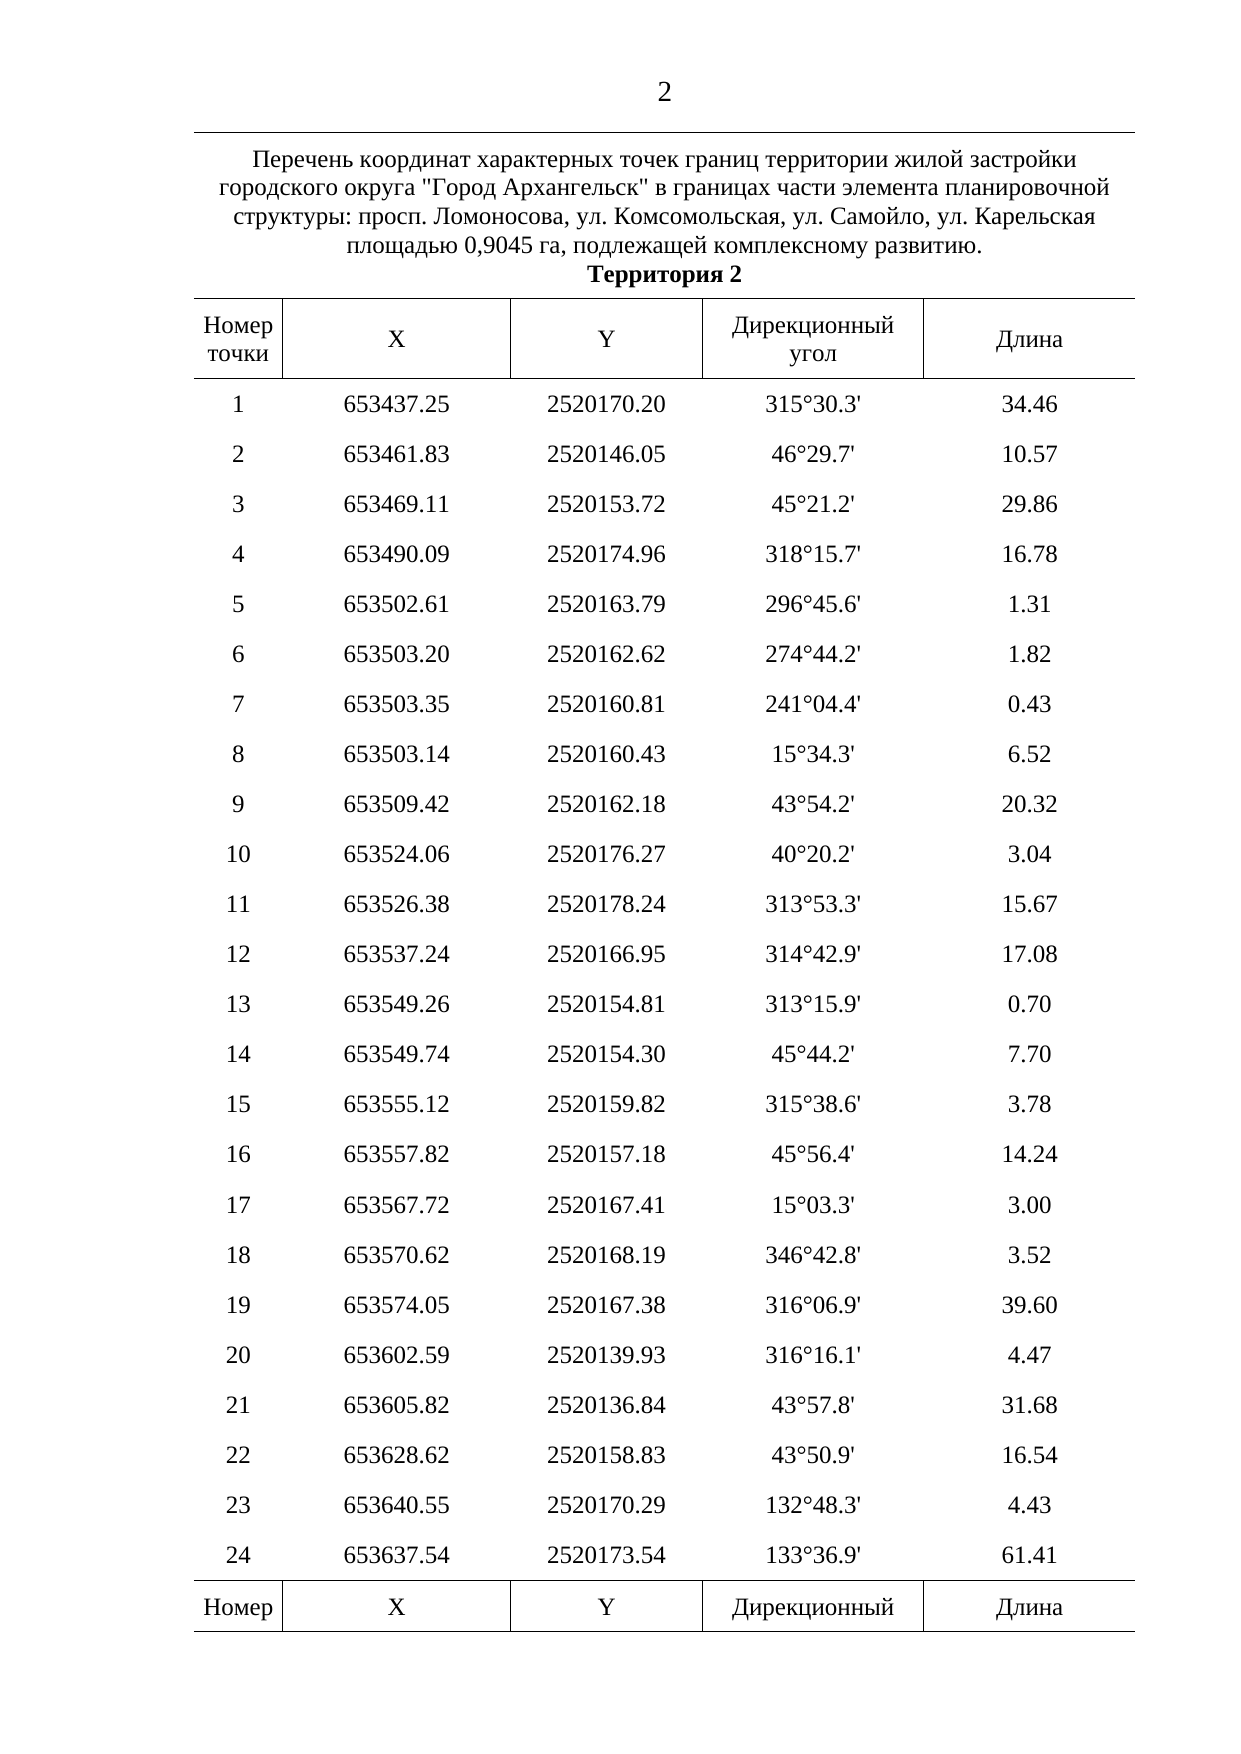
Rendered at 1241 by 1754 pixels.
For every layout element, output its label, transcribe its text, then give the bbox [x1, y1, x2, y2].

table_cell 653503.14 [282, 729, 510, 779]
table_cell 14.24 [924, 1129, 1135, 1179]
table_cell 653526.38 [282, 879, 510, 929]
table_cell 16 [194, 1129, 282, 1179]
table_cell 2520154.30 [510, 1029, 702, 1079]
table_cell 17.08 [924, 929, 1135, 979]
table_cell 19 [194, 1280, 282, 1330]
table_cell 2520154.81 [510, 979, 702, 1029]
table_cell 2520166.95 [510, 929, 702, 979]
table_cell 2520162.18 [510, 779, 702, 829]
table_cell 46°29.7' [702, 429, 924, 479]
table_cell 653437.25 [282, 379, 510, 429]
table_cell 653637.54 [282, 1530, 510, 1580]
table_cell 45°44.2' [702, 1029, 924, 1079]
table_cell 3.00 [924, 1180, 1135, 1230]
table_cell 133°36.9' [702, 1530, 924, 1580]
table_cell 2520146.05 [510, 429, 702, 479]
table_cell Длина [924, 1581, 1135, 1631]
table_cell 315°30.3' [702, 379, 924, 429]
table_cell 2520162.62 [510, 629, 702, 679]
table_cell 2520157.18 [510, 1129, 702, 1179]
table_cell 653537.24 [282, 929, 510, 979]
table_cell 0.70 [924, 979, 1135, 1029]
table_cell 40°20.2' [702, 829, 924, 879]
table_cell 3.04 [924, 829, 1135, 879]
table_cell 10 [194, 829, 282, 879]
table_cell 15°03.3' [702, 1180, 924, 1230]
table_cell 241°04.4' [702, 679, 924, 729]
table_cell 2520167.38 [510, 1280, 702, 1330]
table_cell 653567.72 [282, 1180, 510, 1230]
table_cell 2520160.43 [510, 729, 702, 779]
table_cell 5 [194, 579, 282, 629]
table_cell 132°48.3' [702, 1480, 924, 1530]
table_cell 2520174.96 [510, 529, 702, 579]
table_cell 20.32 [924, 779, 1135, 829]
table_cell X [283, 299, 510, 378]
table_cell 313°53.3' [702, 879, 924, 929]
table_cell 1 [194, 379, 282, 429]
table_cell Длина [924, 299, 1135, 378]
table_cell 653524.06 [282, 829, 510, 879]
table_cell 3.78 [924, 1079, 1135, 1129]
table_cell 24 [194, 1530, 282, 1580]
table_cell 2520167.41 [510, 1180, 702, 1230]
table_cell 6.52 [924, 729, 1135, 779]
table_cell 15.67 [924, 879, 1135, 929]
table_cell 18 [194, 1230, 282, 1280]
table_cell 4.47 [924, 1330, 1135, 1380]
table_cell 2520170.20 [510, 379, 702, 429]
table_cell 653557.82 [282, 1129, 510, 1179]
table_cell 7 [194, 679, 282, 729]
table_cell 316°06.9' [702, 1280, 924, 1330]
table_cell 653628.62 [282, 1430, 510, 1480]
table_cell 16.54 [924, 1430, 1135, 1480]
table_cell 653605.82 [282, 1380, 510, 1430]
table_cell 3 [194, 479, 282, 529]
table_cell 0.43 [924, 679, 1135, 729]
table_cell 6 [194, 629, 282, 679]
table_cell 17 [194, 1180, 282, 1230]
table_cell 3.52 [924, 1230, 1135, 1280]
table_cell 23 [194, 1480, 282, 1530]
table_cell 14 [194, 1029, 282, 1079]
table_cell 61.41 [924, 1530, 1135, 1580]
table_cell 16.78 [924, 529, 1135, 579]
table_cell 4.43 [924, 1480, 1135, 1530]
table_cell 9 [194, 779, 282, 829]
table_cell 20 [194, 1330, 282, 1380]
table_cell 43°50.9' [702, 1430, 924, 1480]
table_cell 4 [194, 529, 282, 579]
table_cell 653549.26 [282, 979, 510, 1029]
table_cell 653602.59 [282, 1330, 510, 1380]
table_cell 316°16.1' [702, 1330, 924, 1380]
table_cell 653570.62 [282, 1230, 510, 1280]
table_cell 15 [194, 1079, 282, 1129]
table_cell 11 [194, 879, 282, 929]
table_cell 2520158.83 [510, 1430, 702, 1480]
table_cell 653549.74 [282, 1029, 510, 1079]
table_cell 2520163.79 [510, 579, 702, 629]
table_cell 10.57 [924, 429, 1135, 479]
table_cell 318°15.7' [702, 529, 924, 579]
table_cell 2520173.54 [510, 1530, 702, 1580]
table_cell 39.60 [924, 1280, 1135, 1330]
table_cell 43°54.2' [702, 779, 924, 829]
table_cell 31.68 [924, 1380, 1135, 1430]
table_cell 12 [194, 929, 282, 979]
table_cell 653502.61 [282, 579, 510, 629]
table_cell Дирекционный угол [703, 299, 923, 378]
table_cell 653640.55 [282, 1480, 510, 1530]
table_cell 2520153.72 [510, 479, 702, 529]
table_cell 314°42.9' [702, 929, 924, 979]
table_cell 2520168.19 [510, 1230, 702, 1280]
table_cell 2520159.82 [510, 1079, 702, 1129]
table_cell 274°44.2' [702, 629, 924, 679]
table_cell 653574.05 [282, 1280, 510, 1330]
table_cell 22 [194, 1430, 282, 1480]
table_cell 653490.09 [282, 529, 510, 579]
table_cell 29.86 [924, 479, 1135, 529]
table_cell 15°34.3' [702, 729, 924, 779]
table_cell 2520176.27 [510, 829, 702, 879]
table_cell 653503.35 [282, 679, 510, 729]
table_cell 313°15.9' [702, 979, 924, 1029]
table_cell 7.70 [924, 1029, 1135, 1079]
table_cell 2520139.93 [510, 1330, 702, 1380]
table_cell 2 [194, 429, 282, 479]
table_cell Дирекционный угол [703, 1581, 923, 1631]
table_cell 45°56.4' [702, 1129, 924, 1179]
table_cell 13 [194, 979, 282, 1029]
table_cell Y [511, 299, 702, 378]
table_cell 1.31 [924, 579, 1135, 629]
table_cell 653555.12 [282, 1079, 510, 1129]
table_cell 346°42.8' [702, 1230, 924, 1280]
table_cell 45°21.2' [702, 479, 924, 529]
table_cell 8 [194, 729, 282, 779]
table_cell Номер точки [194, 299, 282, 378]
table_cell Y [511, 1581, 702, 1631]
table_cell 21 [194, 1380, 282, 1430]
table_cell Номер точки [194, 1581, 282, 1631]
table_cell 653509.42 [282, 779, 510, 829]
table_header Перечень координат характерных точек границ территории жилой застройки городского округа "Город Архангельск" в границах части элемента планировочной структуры: просп. Ломоносова, ул. Комсомольская, ул. Самойло, ул. Карельская площадью 0,9045 га, подлежащей комплексному развитию. Территория 2 [194, 133, 1135, 298]
table_cell 315°38.6' [702, 1079, 924, 1129]
table_cell 653469.11 [282, 479, 510, 529]
table_cell X [283, 1581, 510, 1631]
table_cell 2520160.81 [510, 679, 702, 729]
table_cell 34.46 [924, 379, 1135, 429]
table_cell 1.82 [924, 629, 1135, 679]
table_cell 296°45.6' [702, 579, 924, 629]
table_cell 2520178.24 [510, 879, 702, 929]
table_cell 2520136.84 [510, 1380, 702, 1430]
table_cell 653503.20 [282, 629, 510, 679]
table_cell 2520170.29 [510, 1480, 702, 1530]
table_cell 653461.83 [282, 429, 510, 479]
table_cell 43°57.8' [702, 1380, 924, 1430]
